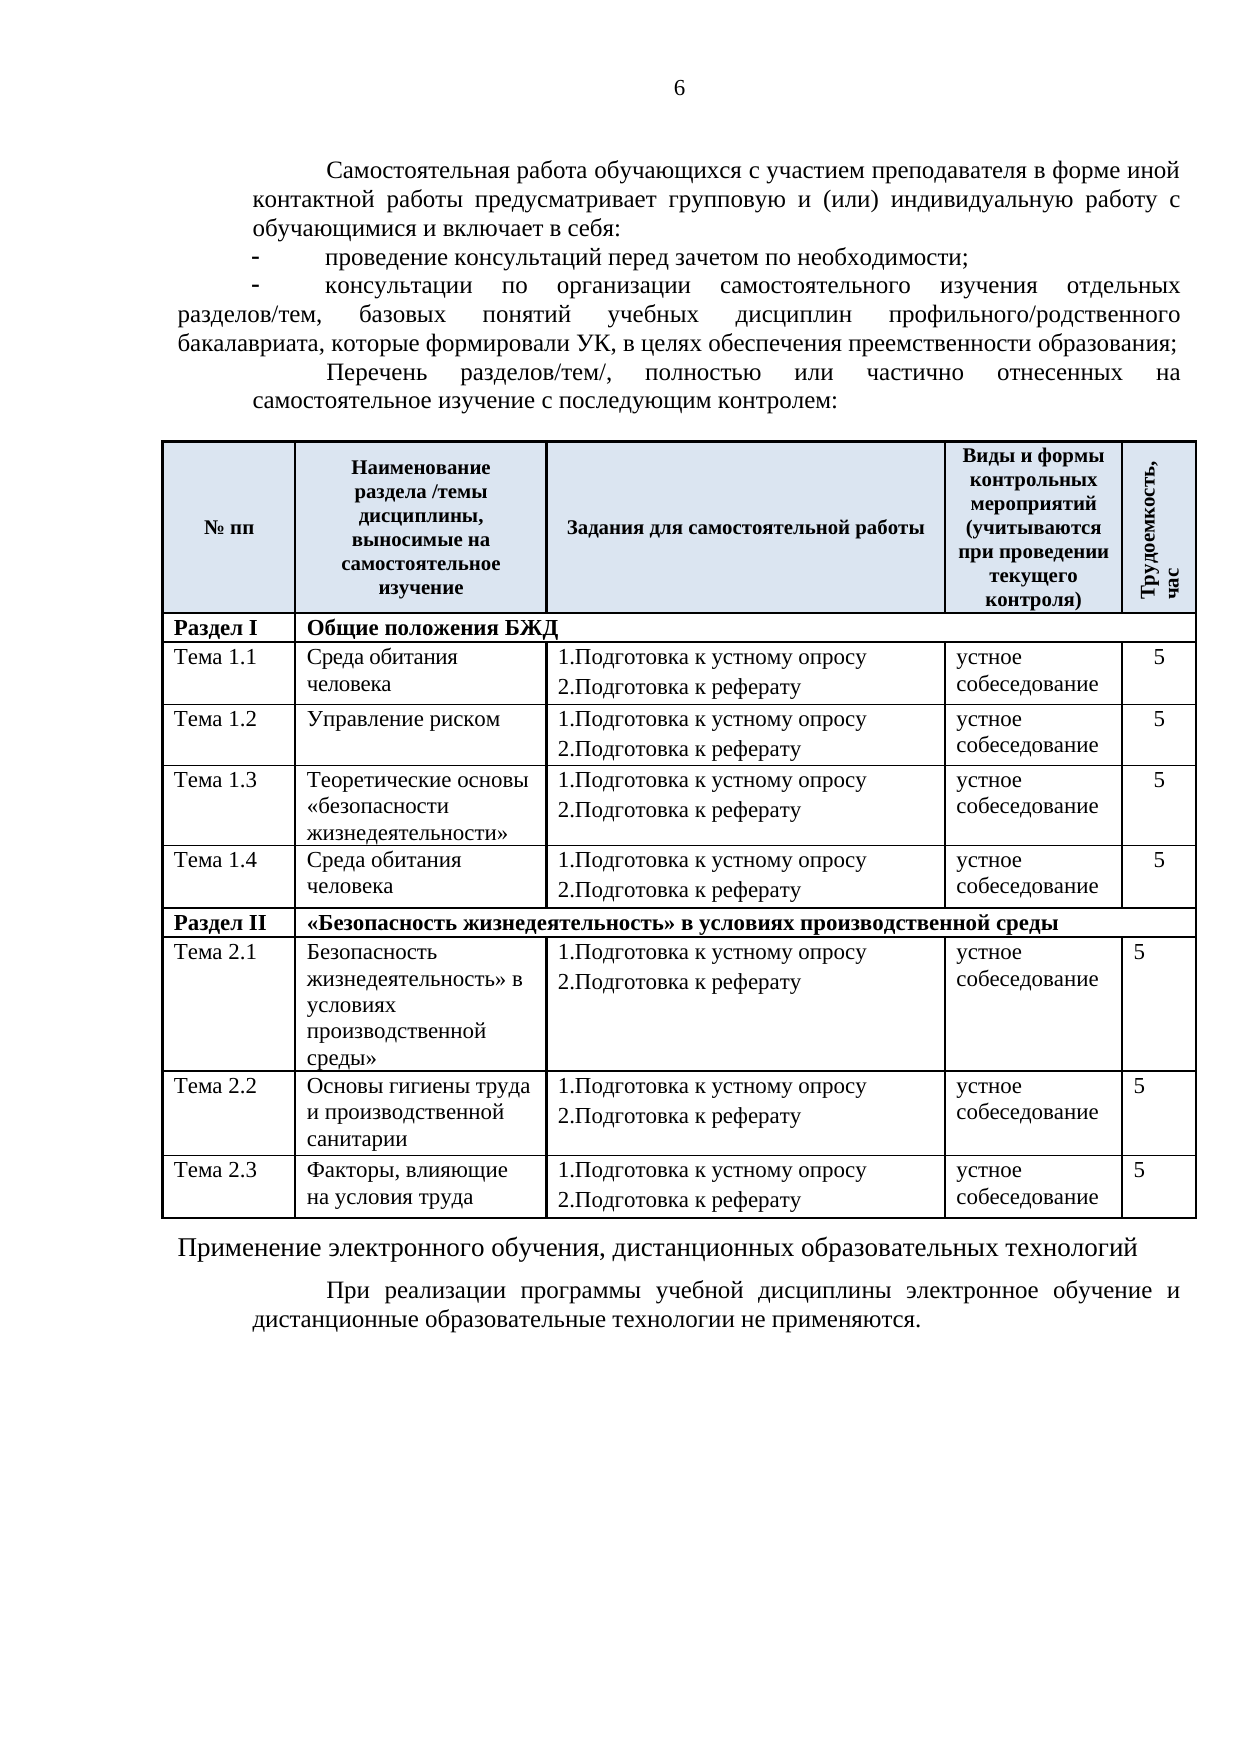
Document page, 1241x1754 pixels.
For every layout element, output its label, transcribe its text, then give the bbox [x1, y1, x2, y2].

table_cell 5 [1123, 766, 1195, 845]
table_cell Общие положения БЖД [296, 614, 1195, 641]
table_cell устное собеседование [946, 846, 1121, 907]
table_cell Тема 2.2 [164, 1072, 294, 1155]
table_cell Безопасность жизнедеятельность» в условиях производственной среды» [296, 938, 545, 1070]
table_header Трудоемкость, час [1123, 443, 1195, 612]
table_cell 1.Подготовка к устному опросу 2.Подготовка к реферату [548, 1156, 944, 1217]
table_header Наименование раздела /темы дисциплины, выносимые на самостоятельное изучение [296, 443, 545, 612]
table_cell Управление риском [296, 705, 545, 765]
table_cell 5 [1123, 846, 1195, 907]
table_cell 1.Подготовка к устному опросу 2.Подготовка к реферату [548, 846, 944, 907]
table_cell устное собеседование [946, 938, 1121, 1070]
table_header Виды и формы контрольных мероприятий (учитываются при проведении текущего контроля) [946, 443, 1121, 612]
table_cell Тема 2.1 [164, 938, 294, 1070]
table_cell Среда обитания человека [296, 846, 545, 907]
table_cell Тема 1.2 [164, 705, 294, 765]
subtitle Применение электронного обучения, дистанционных образовательных технологий [177, 1231, 1181, 1262]
list проведение консультаций перед зачетом по необходимости; [177, 242, 1181, 270]
table_cell устное собеседование [946, 705, 1121, 765]
table_cell Тема 1.4 [164, 846, 294, 907]
table_cell Тема 1.1 [164, 643, 294, 704]
table_cell устное собеседование [946, 643, 1121, 704]
table_cell 5 [1123, 643, 1195, 704]
text Перечень разделов/тем/, полностью или частично отнесенных на самостоятельное изучение с последующим контролем: [252, 357, 1181, 414]
table_header № пп [164, 443, 294, 612]
text Самостоятельная работа обучающихся с участием преподавателя в форме иной контактной работы предусматривает групповую и (или) индивидуальную работу с обучающимися и включает в себя: [252, 155, 1181, 242]
table_cell устное собеседование [946, 1072, 1121, 1155]
table_cell 5 [1123, 1072, 1195, 1155]
table_cell Основы гигиены труда и производственной санитарии [296, 1072, 545, 1155]
table_cell Раздел II [164, 909, 294, 936]
table_cell Факторы, влияющие на условия труда [296, 1156, 545, 1217]
table_cell 1.Подготовка к устному опросу 2.Подготовка к реферату [548, 1072, 944, 1155]
text При реализации программы учебной дисциплины электронное обучение и дистанционные образовательные технологии не применяются. [252, 1275, 1181, 1332]
table_cell Раздел I [164, 614, 294, 641]
table_cell 1.Подготовка к устному опросу 2.Подготовка к реферату [548, 705, 944, 765]
table_cell 5 [1123, 938, 1195, 1070]
table_cell 1.Подготовка к устному опросу 2.Подготовка к реферату [548, 766, 944, 845]
table_cell Среда обитания человека [296, 643, 545, 704]
table_cell устное собеседование [946, 1156, 1121, 1217]
table_cell Тема 1.3 [164, 766, 294, 845]
table_cell устное собеседование [946, 766, 1121, 845]
table_cell Тема 2.3 [164, 1156, 294, 1217]
list консультации по организации самостоятельного изучения отдельных разделов/тем, базовых понятий учебных дисциплин профильного/родственного бакалавриата, которые формировали УК, в целях обеспечения преемственности образования; [177, 270, 1181, 357]
table_cell «Безопасность жизнедеятельность» в условиях производственной среды [296, 909, 1195, 936]
table_header Задания для самостоятельной работы [548, 443, 944, 612]
table_cell 5 [1123, 1156, 1195, 1217]
table_cell Теоретические основы «безопасности жизнедеятельности» [296, 766, 545, 845]
table_cell 1.Подготовка к устному опросу 2.Подготовка к реферату [548, 938, 944, 1070]
table_cell 5 [1123, 705, 1195, 765]
table_cell 1.Подготовка к устному опросу 2.Подготовка к реферату [548, 643, 944, 704]
